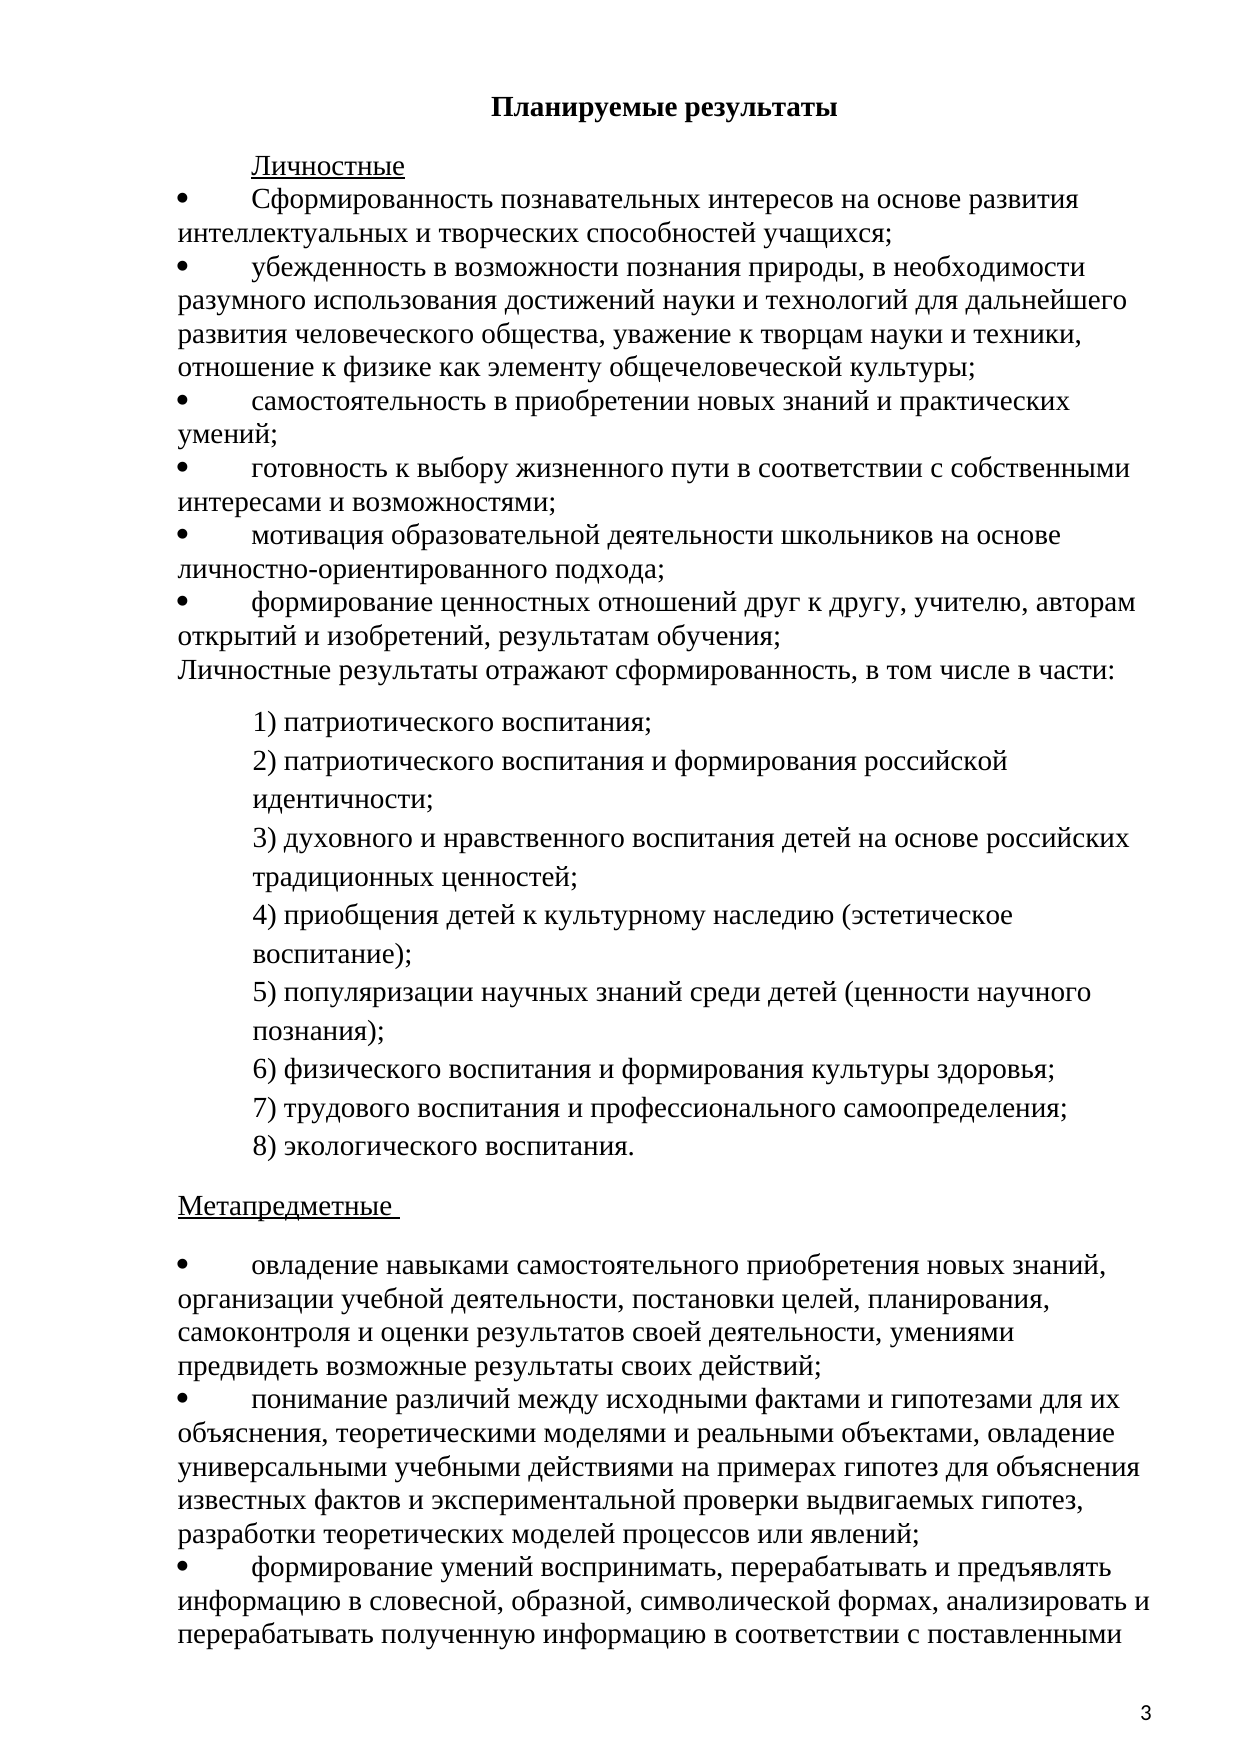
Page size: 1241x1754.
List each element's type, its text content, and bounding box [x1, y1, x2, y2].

text Личностные [177, 148, 1152, 182]
list 2) патриотического воспитания и формирования российской идентичности; [252, 743, 1152, 815]
list овладение навыками самостоятельного приобретения новых знаний, организации учебной деятельности, постановки целей, планирования, самоконтроля и оценки результатов своей деятельности, умениями предвидеть возможные результаты своих действий; [177, 1247, 1152, 1382]
list 7) трудового воспитания и профессионального самоопределения; [252, 1090, 1152, 1123]
list 6) физического воспитания и формирования культуры здоровья; [252, 1051, 1152, 1085]
list формирование ценностных отношений друг к другу, учителю, авторам открытий и изобретений, результатам обучения; [177, 584, 1152, 652]
list самостоятельность в приобретении новых знаний и практических умений; [177, 383, 1152, 450]
list понимание различий между исходными фактами и гипотезами для их объяснения, теоретическими моделями и реальными объектами, овладение универсальными учебными действиями на примерах гипотез для объяснения известных фактов и экспериментальной проверки выдвигаемых гипотез, разработки теоретических моделей процессов или явлений; [177, 1382, 1152, 1549]
list готовность к выбору жизненного пути в соответствии с собственными интересами и возможностями; [177, 450, 1152, 517]
list 1) патриотического воспитания; [252, 704, 1152, 738]
list убежденность в возможности познания природы, в необходимости разумного использования достижений науки и технологий для дальнейшего развития человеческого общества, уважение к творцам науки и техники, отношение к физике как элементу общечеловеческой культуры; [177, 249, 1152, 383]
text Личностные результаты отражают сформированность, в том числе в части: [177, 652, 1152, 685]
list 5) популяризации научных знаний среди детей (ценности научного познания); [252, 974, 1152, 1046]
text Метапредметные [177, 1188, 1152, 1221]
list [177, 1549, 1152, 1650]
list 4) приобщения детей к культурному наследию (эстетическое воспитание); [252, 897, 1152, 969]
list 8) экологического воспитания. [252, 1128, 1152, 1162]
list Сформированность познавательных интересов на основе развития интеллектуальных и творческих способностей учащихся; [177, 182, 1152, 249]
list мотивация образовательной деятельности школьников на основе личностно-ориентированного подхода; [177, 517, 1152, 584]
list 3) духовного и нравственного воспитания детей на основе российских традиционных ценностей; [252, 820, 1152, 892]
text Планируемые результаты [177, 89, 1152, 122]
